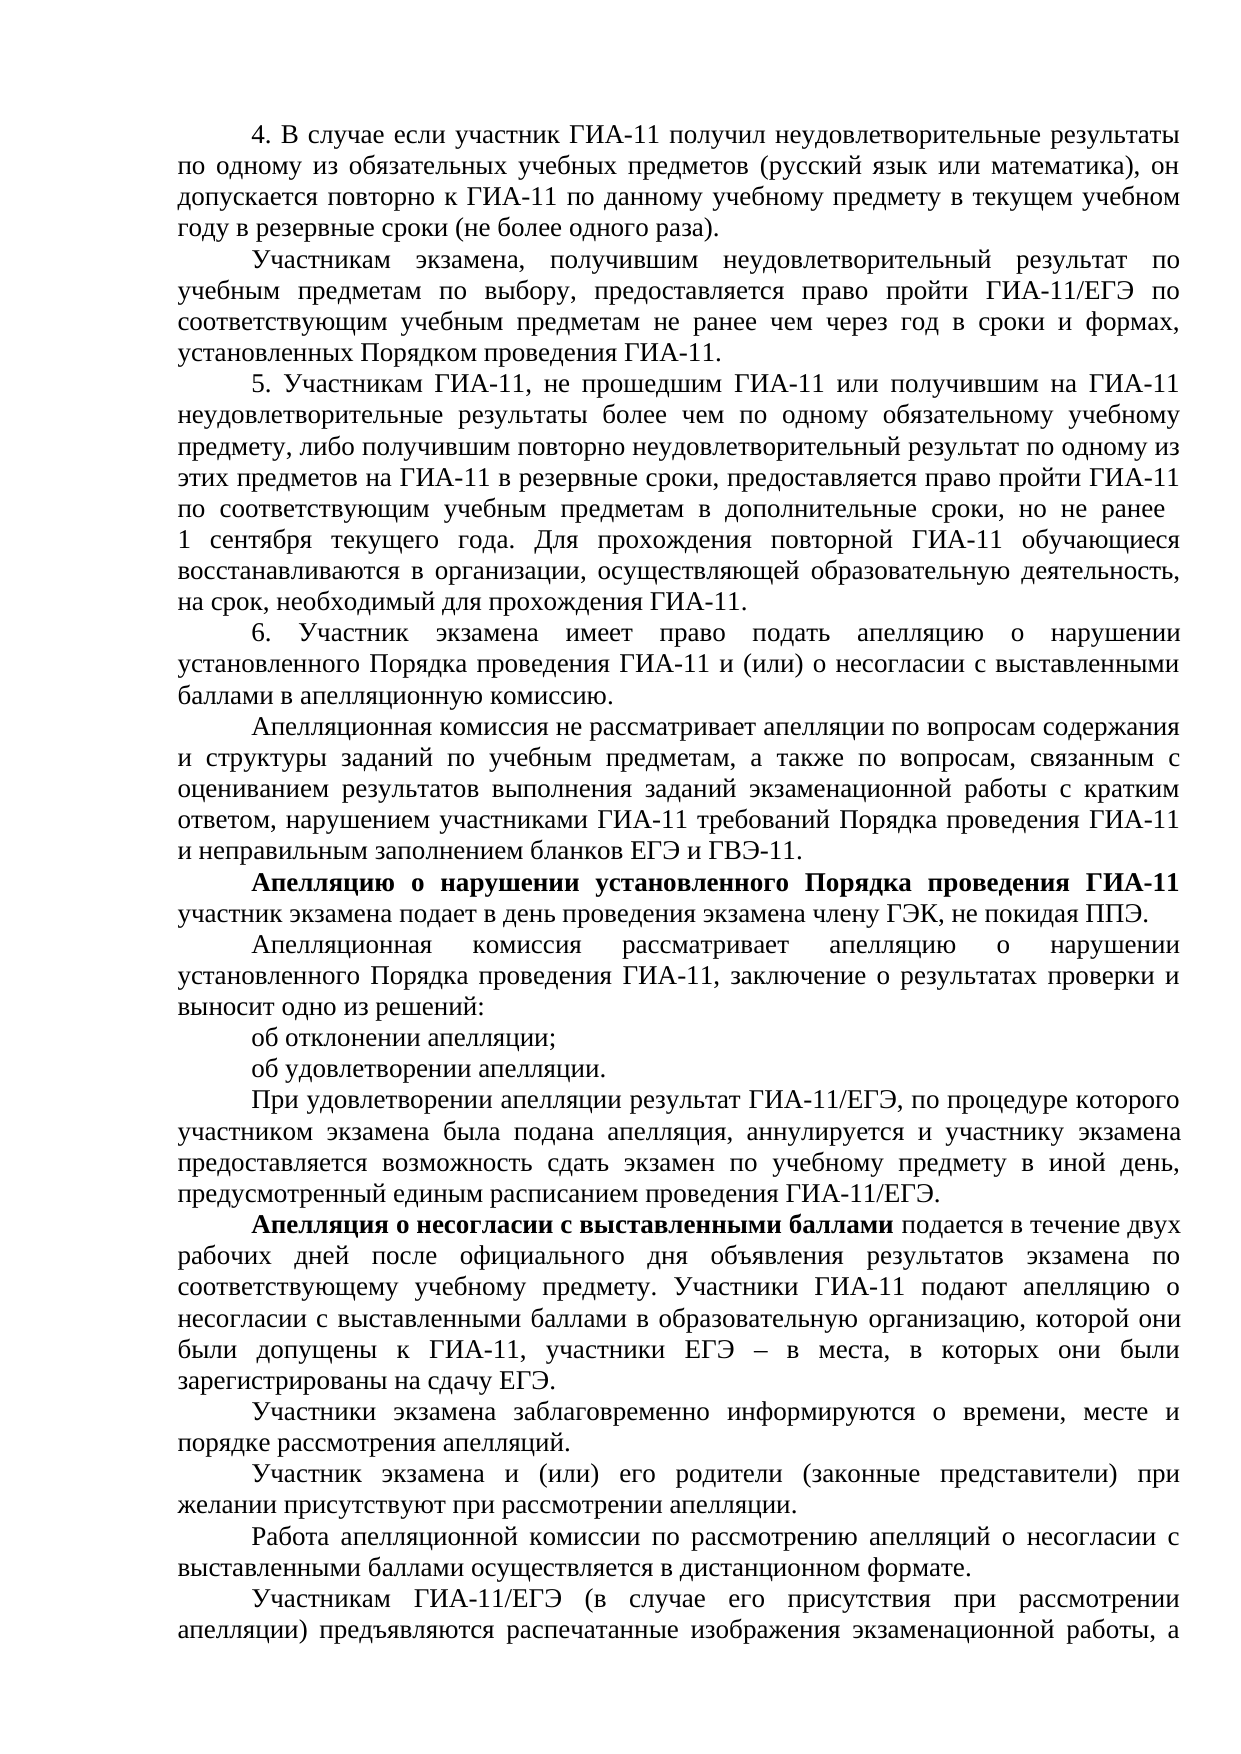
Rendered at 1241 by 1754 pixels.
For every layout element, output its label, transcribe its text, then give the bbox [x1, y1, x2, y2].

text Работа апелляционной комиссии по рассмотрению апелляций о несогласии с выставленными баллами осуществляется в дистанционном формате. [177, 1520, 1181, 1582]
text Апелляционная комиссия рассматривает апелляцию о нарушении установленного Порядка проведения ГИА-11, заключение о результатах проверки и выносит одно из решений: [177, 928, 1181, 1021]
text 5. Участникам ГИА-11, не прошедшим ГИА-11 или получившим на ГИА-11 неудовлетворительные результаты более чем по одному обязательному учебному предмету, либо получившим повторно неудовлетворительный результат по одному из этих предметов на ГИА-11 в резервные сроки, предоставляется право пройти ГИА-11 по соответствующим учебным предметам в дополнительные сроки, но не ранее 1 сентября текущего года. Для прохождения повторной ГИА-11 обучающиеся восстанавливаются в организации, осуществляющей образовательную деятельность, на срок, необходимый для прохождения ГИА-11. [177, 367, 1181, 616]
text Участники экзамена заблаговременно информируются о времени, месте и порядке рассмотрения апелляций. [177, 1395, 1181, 1457]
text 6. Участник экзамена имеет право подать апелляцию о нарушении установленного Порядка проведения ГИА-11 и (или) о несогласии с выставленными баллами в апелляционную комиссию. [177, 616, 1181, 710]
text об удовлетворении апелляции. [177, 1052, 1181, 1084]
text об отклонении апелляции; [177, 1021, 1181, 1052]
text Участникам экзамена, получившим неудовлетворительный результат по учебным предметам по выбору, предоставляется право пройти ГИА-11/ЕГЭ по соответствующим учебным предметам не ранее чем через год в сроки и формах, установленных Порядком проведения ГИА-11. [177, 243, 1181, 367]
text При удовлетворении апелляции результат ГИА-11/ЕГЭ, по процедуре которого участником экзамена была подана апелляция, аннулируется и участнику экзамена предоставляется возможность сдать экзамен по учебному предмету в иной день, предусмотренный единым расписанием проведения ГИА-11/ЕГЭ. [177, 1084, 1181, 1208]
text Апелляцию о нарушении установленного Порядка проведения ГИА-11 участник экзамена подает в день проведения экзамена члену ГЭК, не покидая ППЭ. [177, 866, 1181, 928]
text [177, 1582, 1181, 1644]
text Участник экзамена и (или) его родители (законные представители) при желании присутствуют при рассмотрении апелляции. [177, 1457, 1181, 1520]
text Апелляционная комиссия не рассматривает апелляции по вопросам содержания и структуры заданий по учебным предметам, а также по вопросам, связанным с оцениванием результатов выполнения заданий экзаменационной работы с кратким ответом, нарушением участниками ГИА-11 требований Порядка проведения ГИА-11 и неправильным заполнением бланков ЕГЭ и ГВЭ-11. [177, 710, 1181, 866]
text 4. В случае если участник ГИА-11 получил неудовлетворительные результаты по одному из обязательных учебных предметов (русский язык или математика), он допускается повторно к ГИА-11 по данному учебному предмету в текущем учебном году в резервные сроки (не более одного раза). [177, 118, 1181, 243]
text Апелляция о несогласии с выставленными баллами подается в течение двух рабочих дней после официального дня объявления результатов экзамена по соответствующему учебному предмету. Участники ГИА-11 подают апелляцию о несогласии с выставленными баллами в образовательную организацию, которой они были допущены к ГИА-11, участники ЕГЭ – в места, в которых они были зарегистрированы на сдачу ЕГЭ. [177, 1208, 1181, 1395]
